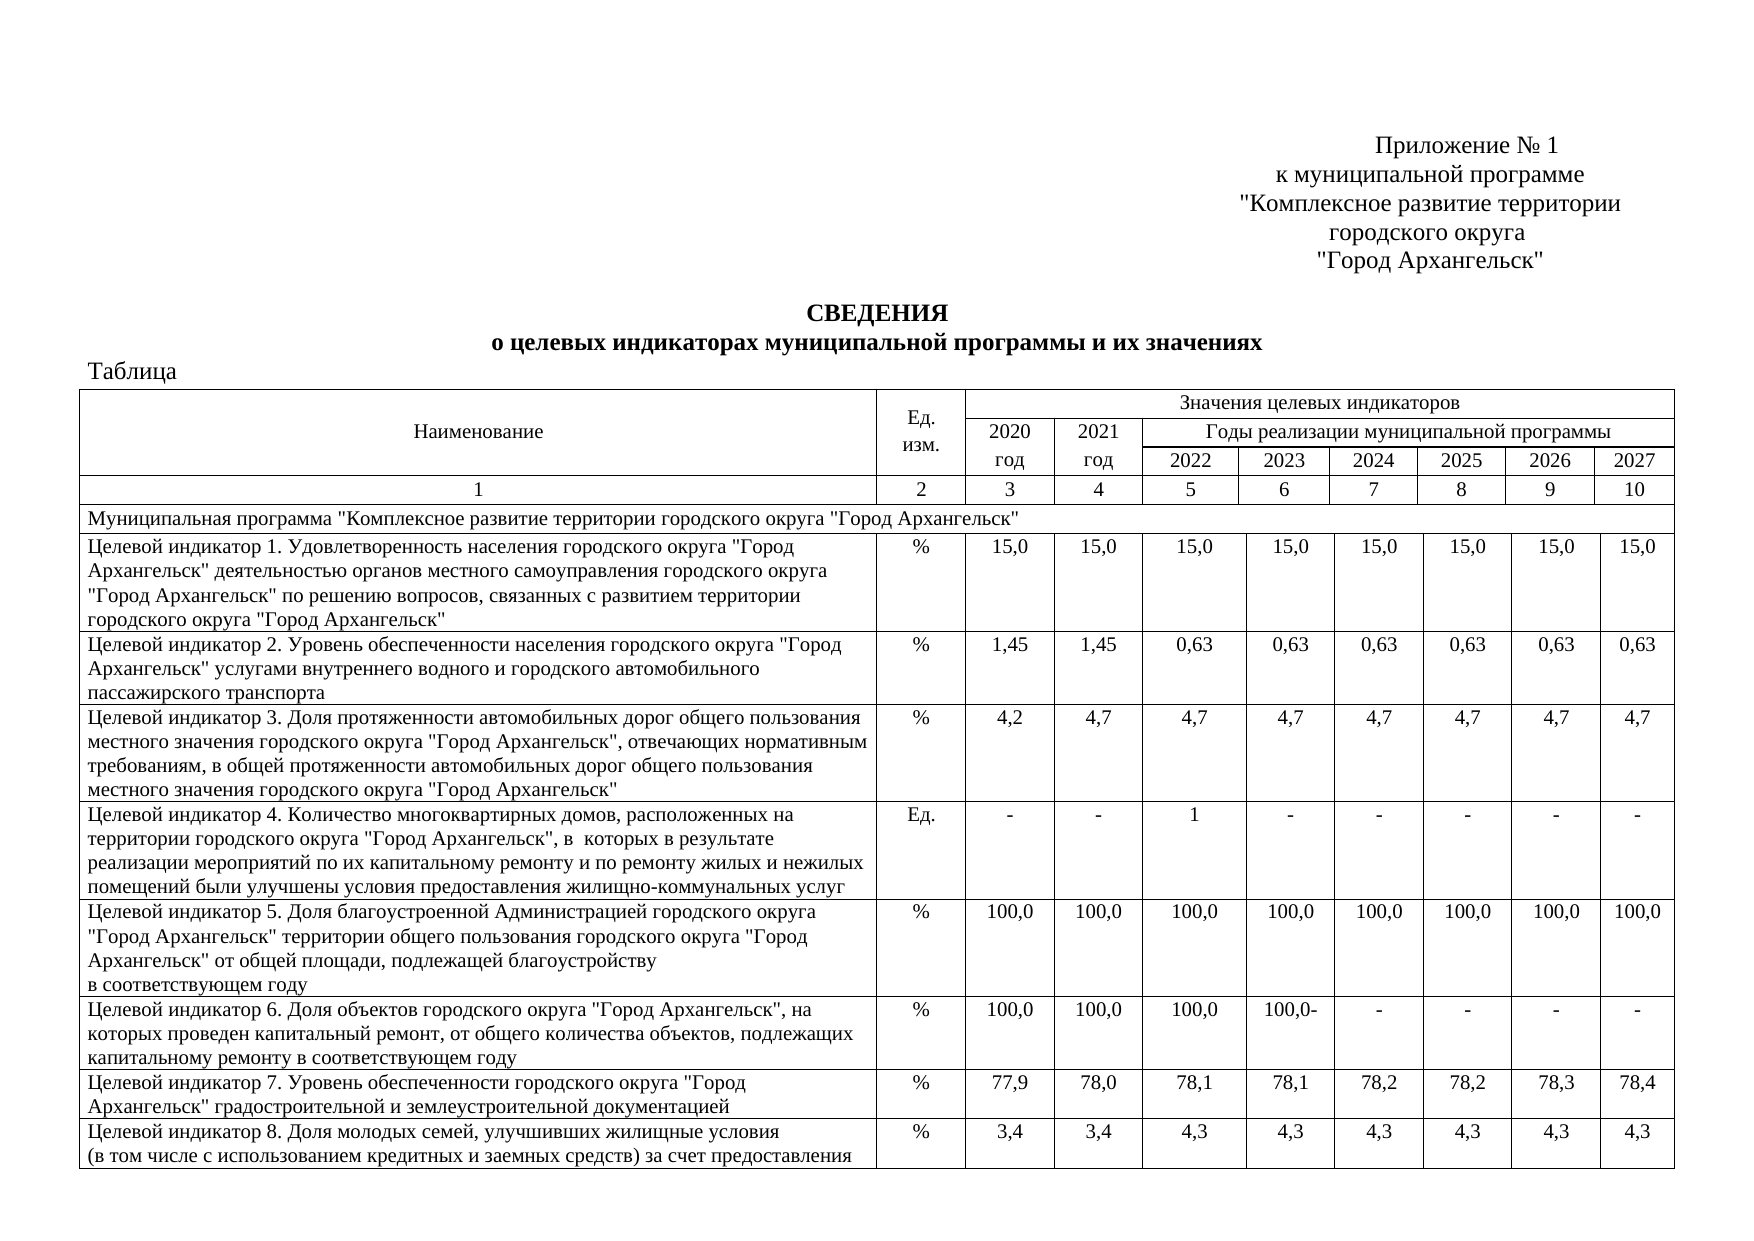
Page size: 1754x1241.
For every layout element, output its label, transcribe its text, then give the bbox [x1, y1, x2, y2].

table_cell 0,63 [1143, 632, 1246, 704]
table_cell Целевой индикатор 3. Доля протяженности автомобильных дорог общего пользования местного значения городского округа "Город Архангельск", отвечающих нормативным требованиям, в общей протяженности автомобильных дорог общего пользования местного значения городского округа "Город Архангельск" [80, 705, 876, 801]
table_cell Годы реализации муниципальной программы [1143, 419, 1674, 446]
table_cell 2022 [1143, 448, 1238, 475]
table_cell 100,0 [1055, 997, 1142, 1069]
table_cell 3,4 [966, 1119, 1054, 1168]
table_cell - [1335, 802, 1423, 898]
table_cell Муниципальная программа "Комплексное развитие территории городского округа "Город Архангельск" [80, 505, 1674, 533]
table_cell 15,0 [1143, 534, 1246, 631]
table_cell 4,3 [1335, 1119, 1423, 1168]
table_cell 78,2 [1424, 1070, 1511, 1118]
table_cell 0,63 [1512, 632, 1600, 704]
table_cell 4,7 [1335, 705, 1423, 801]
table_cell 2024 [1330, 448, 1417, 475]
text к муниципальной программе "Комплексное развитие территории городского округа "Город Архангельск" [1224, 159, 1636, 274]
table_cell 4,7 [1512, 705, 1600, 801]
table_cell 78,4 [1601, 1070, 1674, 1118]
table_cell Целевой индикатор 5. Доля благоустроенной Администрацией городского округа "Город Архангельск" территории общего пользования городского округа "Город Архангельск" от общей площади, подлежащей благоустройству в соответствующем году [80, 900, 876, 996]
table_cell 7 [1330, 476, 1417, 504]
table_cell 3 [966, 476, 1054, 504]
table_cell % [877, 997, 965, 1069]
table_cell 78,3 [1512, 1070, 1600, 1118]
table_cell 78,2 [1335, 1070, 1423, 1118]
table_cell 78,0 [1055, 1070, 1142, 1118]
table_cell Ед. [877, 802, 965, 898]
table_cell - [1512, 997, 1600, 1069]
table_cell 3,4 [1055, 1119, 1142, 1168]
table_cell 0,63 [1601, 632, 1674, 704]
table_cell 4,3 [1512, 1119, 1600, 1168]
table_cell 2021 год [1055, 419, 1142, 475]
table_cell 78,1 [1247, 1070, 1334, 1118]
table_cell % [877, 1070, 965, 1118]
table_cell 2023 [1239, 448, 1329, 475]
table_cell 4,7 [1143, 705, 1246, 801]
table_cell 4,3 [1424, 1119, 1511, 1168]
table_cell - [1512, 802, 1600, 898]
table_cell 15,0 [1601, 534, 1674, 631]
table_cell 1 [1143, 802, 1246, 898]
table_cell - [1055, 802, 1142, 898]
table_cell 4,3 [1247, 1119, 1334, 1168]
table_cell % [877, 534, 965, 631]
table_cell 100,0 [1601, 900, 1674, 996]
table_cell 5 [1143, 476, 1238, 504]
table_cell 4,2 [966, 705, 1054, 801]
table_cell 15,0 [1335, 534, 1423, 631]
table_cell 1,45 [966, 632, 1054, 704]
table_cell 100,0 [1143, 997, 1246, 1069]
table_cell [80, 1119, 876, 1168]
table_cell 0,63 [1424, 632, 1511, 704]
table_cell 10 [1595, 476, 1674, 504]
table_cell 4,7 [1055, 705, 1142, 801]
table_cell 100,0 [966, 900, 1054, 996]
table_cell % [877, 900, 965, 996]
table_cell Целевой индикатор 2. Уровень обеспеченности населения городского округа "Город Архангельск" услугами внутреннего водного и городского автомобильного пассажирского транспорта [80, 632, 876, 704]
table_cell - [1601, 997, 1674, 1069]
text Приложение № 1 [1224, 131, 1636, 159]
table_cell Ед. изм. [877, 390, 965, 475]
table_cell 100,0- [1247, 997, 1334, 1069]
table_cell 4,7 [1424, 705, 1511, 801]
table_cell - [1247, 802, 1334, 898]
table_cell 15,0 [1055, 534, 1142, 631]
table_cell 15,0 [1512, 534, 1600, 631]
table_cell 9 [1506, 476, 1594, 504]
table_cell 100,0 [1247, 900, 1334, 996]
table_cell 4,7 [1247, 705, 1334, 801]
table_cell 2 [877, 476, 965, 504]
text СВЕДЕНИЯ [118, 298, 1636, 327]
table_cell 15,0 [1424, 534, 1511, 631]
table_cell 100,0 [966, 997, 1054, 1069]
table_cell 100,0 [1335, 900, 1423, 996]
table_cell Наименование [80, 390, 876, 475]
table_cell 4 [1055, 476, 1142, 504]
table_cell 78,1 [1143, 1070, 1246, 1118]
table_cell 2025 [1418, 448, 1505, 475]
table_cell % [877, 632, 965, 704]
table_cell - [1601, 802, 1674, 898]
table_cell % [877, 1119, 965, 1168]
table_cell 100,0 [1055, 900, 1142, 996]
table_cell 1 [80, 476, 876, 504]
table_cell 100,0 [1512, 900, 1600, 996]
table_cell - [966, 802, 1054, 898]
table_cell - [1335, 997, 1423, 1069]
table_cell 8 [1418, 476, 1505, 504]
table_cell % [877, 705, 965, 801]
table_cell 2020 год [966, 419, 1054, 475]
table_cell Целевой индикатор 6. Доля объектов городского округа "Город Архангельск", на которых проведен капитальный ремонт, от общего количества объектов, подлежащих капитальному ремонту в соответствующем году [80, 997, 876, 1069]
table_cell 4,3 [1143, 1119, 1246, 1168]
table_cell 2026 [1506, 448, 1594, 475]
table_cell 15,0 [966, 534, 1054, 631]
table_cell - [1424, 802, 1511, 898]
table_cell 1,45 [1055, 632, 1142, 704]
table_cell - [1424, 997, 1511, 1069]
table_cell 77,9 [966, 1070, 1054, 1118]
table_cell 4,7 [1601, 705, 1674, 801]
table_cell 100,0 [1424, 900, 1511, 996]
table_cell 100,0 [1143, 900, 1246, 996]
table_cell 0,63 [1247, 632, 1334, 704]
table_cell 15,0 [1247, 534, 1334, 631]
table_cell Целевой индикатор 7. Уровень обеспеченности городского округа "Город Архангельск" градостроительной и землеустроительной документацией [80, 1070, 876, 1118]
table_cell Значения целевых индикаторов [966, 390, 1674, 417]
table_cell 0,63 [1335, 632, 1423, 704]
table_header Таблица [80, 356, 1674, 388]
table_cell 2027 [1595, 448, 1674, 475]
text о целевых индикаторах муниципальной программы и их значениях [118, 327, 1636, 356]
table_cell 4,3 [1601, 1119, 1674, 1168]
table_cell 6 [1239, 476, 1329, 504]
table_cell Целевой индикатор 4. Количество многоквартирных домов, расположенных на территории городского округа "Город Архангельск", в которых в результате реализации мероприятий по их капитальному ремонту и по ремонту жилых и нежилых помещений были улучшены условия предоставления жилищно-коммунальных услуг [80, 802, 876, 898]
table_cell Целевой индикатор 1. Удовлетворенность населения городского округа "Город Архангельск" деятельностью органов местного самоуправления городского округа "Город Архангельск" по решению вопросов, связанных с развитием территории городского округа "Город Архангельск" [80, 534, 876, 631]
